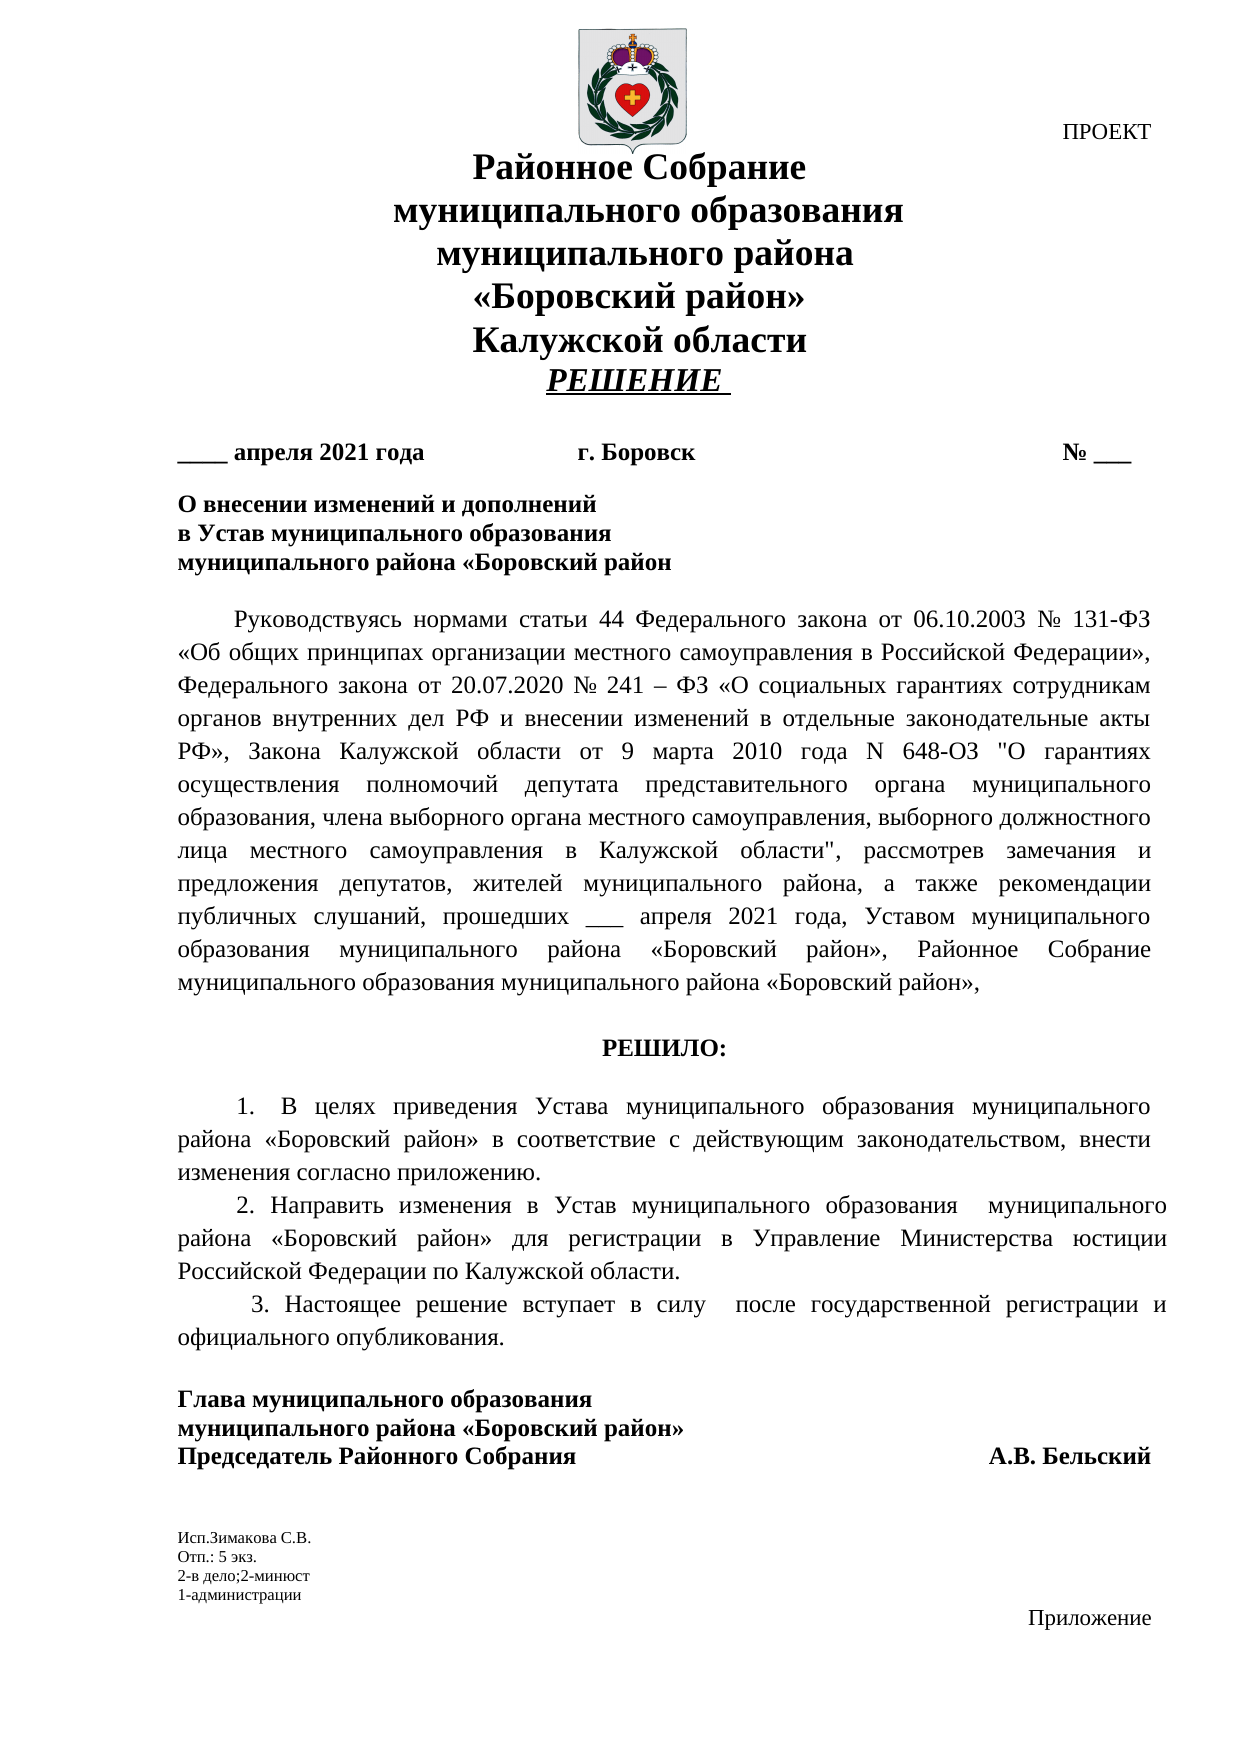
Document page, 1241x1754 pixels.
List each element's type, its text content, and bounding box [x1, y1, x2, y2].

text РЕШИЛО: [177, 1033, 1152, 1062]
text 2-в дело;2-минюст [177, 1566, 1152, 1585]
text Районное Собрание [339, 144, 1152, 188]
text Приложение [177, 1604, 1152, 1631]
text муниципального района [398, 231, 1152, 274]
text Глава муниципального образования [177, 1384, 1152, 1413]
text Калужской области [325, 317, 1152, 360]
text муниципального района «Боровский район [177, 547, 709, 575]
text ____ апреля 2021 года г. Боровск № ___ [177, 437, 1152, 466]
text Председатель Районного Собрания А.В. Бельский [177, 1441, 1152, 1470]
text Руководствуясь нормами статьи 44 Федерального закона от 06.10.2003 № 131-ФЗ «Об общих принципах организации местного самоуправления в Российской Федерации», Федерального закона от 20.07.2020 № 241 – ФЗ «О социальных гарантиях сотрудникам органов внутренних дел РФ и внесении изменений в отдельные законодательные акты РФ», Закона Калужской области от 9 марта 2010 года N 648-ОЗ "О гарантиях осуществления полномочий депутата представительного органа муниципального образования, члена выборного органа местного самоуправления, выборного должностного лица местного самоуправления в Калужской области", рассмотрев замечания и предложения депутатов, жителей муниципального района, а также рекомендации публичных слушаний, прошедших ___ апреля 2021 года, Уставом муниципального образования муниципального района «Боровский район», Районное Собрание муниципального образования муниципального района «Боровский район», [177, 604, 1152, 996]
text РЕШЕНИЕ [472, 360, 1152, 398]
list В целях приведения Устава муниципального образования муниципального района «Боровский район» в соответствие с действующим законодательством, внести изменения согласно приложению. [177, 1091, 1152, 1186]
text 1-администрации [177, 1585, 1152, 1604]
text 3. Настоящее решение вступает в силу после государственной регистрации и официального опубликования. [177, 1289, 1168, 1351]
picture [578, 28, 688, 154]
text Исп.Зимакова С.В. [177, 1528, 1152, 1547]
text Отп.: 5 экз. [177, 1547, 1152, 1566]
text ПРОЕКТ [688, 118, 1152, 144]
text муниципального образования [177, 188, 1152, 231]
text муниципального района «Боровский район» [177, 1413, 1152, 1441]
text О внесении изменений и дополнений [177, 489, 1152, 518]
text «Боровский район» [339, 274, 1152, 317]
text 2. Направить изменения в Устав муниципального образования муниципального района «Боровский район» для регистрации в Управление Министерства юстиции Российской Федерации по Калужской области. [177, 1190, 1168, 1285]
text в Устав муниципального образования [177, 518, 1152, 547]
